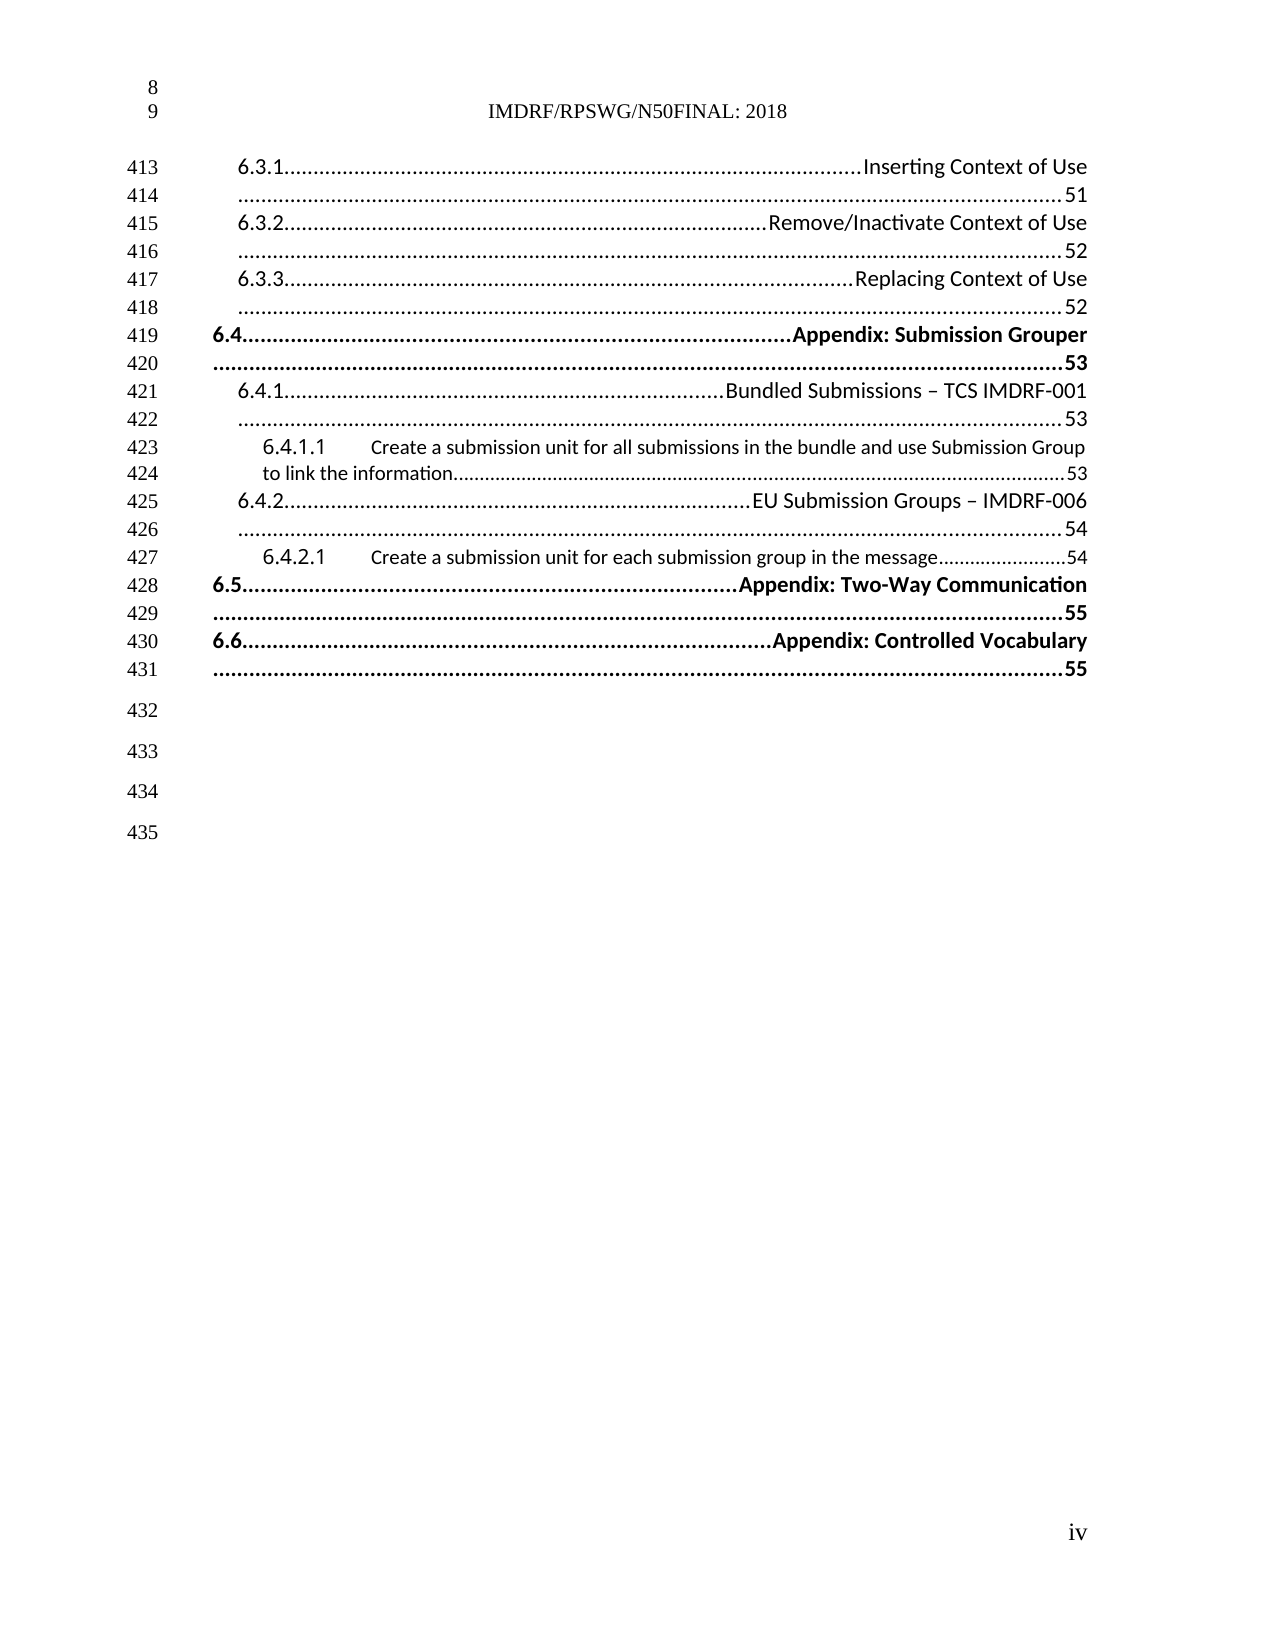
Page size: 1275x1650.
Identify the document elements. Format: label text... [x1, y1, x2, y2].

text 6.4.2.1 Create a submission unit for each submission group in the message 54 [262, 542, 1087, 570]
text 6.3.2 Remove/Inactivate Context of Use 52 [237, 208, 1087, 264]
text 6.4.1 Bundled Submissions – TCS IMDRF-001 53 [237, 376, 1087, 432]
text 6.3.3 Replacing Context of Use 52 [237, 264, 1087, 320]
text 6.3.1 Inserting Context of Use 51 [237, 152, 1087, 208]
text 6.6 Appendix: Controlled Vocabulary 55 [212, 626, 1087, 682]
text 6.5 Appendix: Two-Way Communication 55 [212, 570, 1087, 626]
text 6.4.2 EU Submission Groups – IMDRF-006 54 [237, 486, 1087, 542]
text 6.4 Appendix: Submission Grouper 53 [212, 320, 1087, 376]
text 6.4.1.1 Create a submission unit for all submissions in the bundle and use Submission Group to link the information. 53 [262, 432, 1087, 486]
